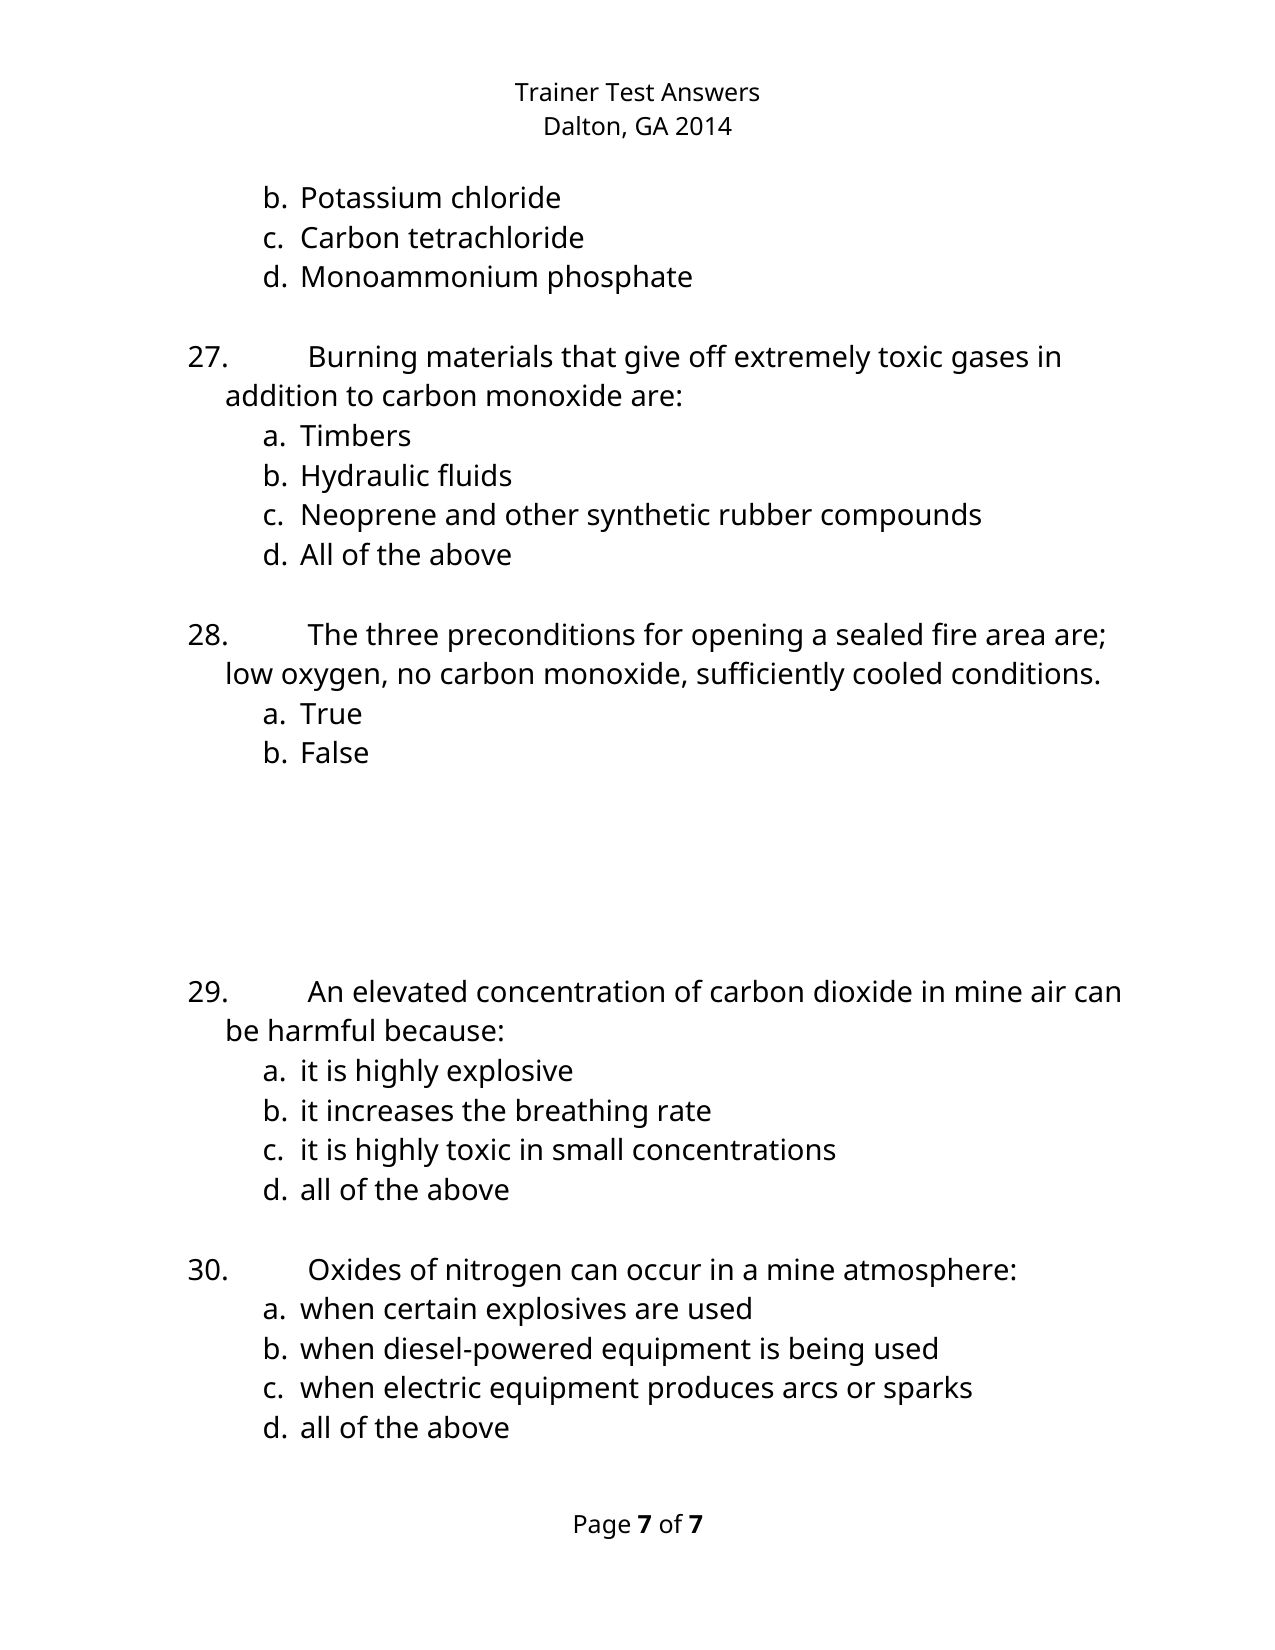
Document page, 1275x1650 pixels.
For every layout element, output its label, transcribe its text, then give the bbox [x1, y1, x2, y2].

list Hydraulic fluids [262, 455, 1125, 495]
list when diesel-powered equipment is being used [262, 1328, 1125, 1368]
list all of the above [262, 1407, 1125, 1447]
list False [262, 733, 1125, 772]
list The three preconditions for opening a sealed fire area are; low oxygen, no carbon monoxide, sufficiently cooled conditions. [187, 614, 1125, 693]
list all of the above [262, 1169, 1125, 1209]
list when electric equipment produces arcs or sparks [262, 1368, 1125, 1407]
list All of the above [262, 534, 1125, 574]
list True [262, 693, 1125, 733]
list Neoprene and other synthetic rubber compounds [262, 495, 1125, 534]
list it increases the breathing rate [262, 1090, 1125, 1130]
list it is highly toxic in small concentrations [262, 1130, 1125, 1169]
list Oxides of nitrogen can occur in a mine atmosphere: [187, 1249, 1125, 1288]
list Monoammonium phosphate [262, 257, 1125, 296]
list Potassium chloride [262, 177, 1125, 217]
list Timbers [262, 415, 1125, 455]
list it is highly explosive [262, 1050, 1125, 1090]
list Carbon tetrachloride [262, 217, 1125, 257]
list An elevated concentration of carbon dioxide in mine air can be harmful because: [187, 971, 1125, 1050]
list Burning materials that give off extremely toxic gases in addition to carbon monoxide are: [187, 336, 1125, 415]
list when certain explosives are used [262, 1288, 1125, 1328]
